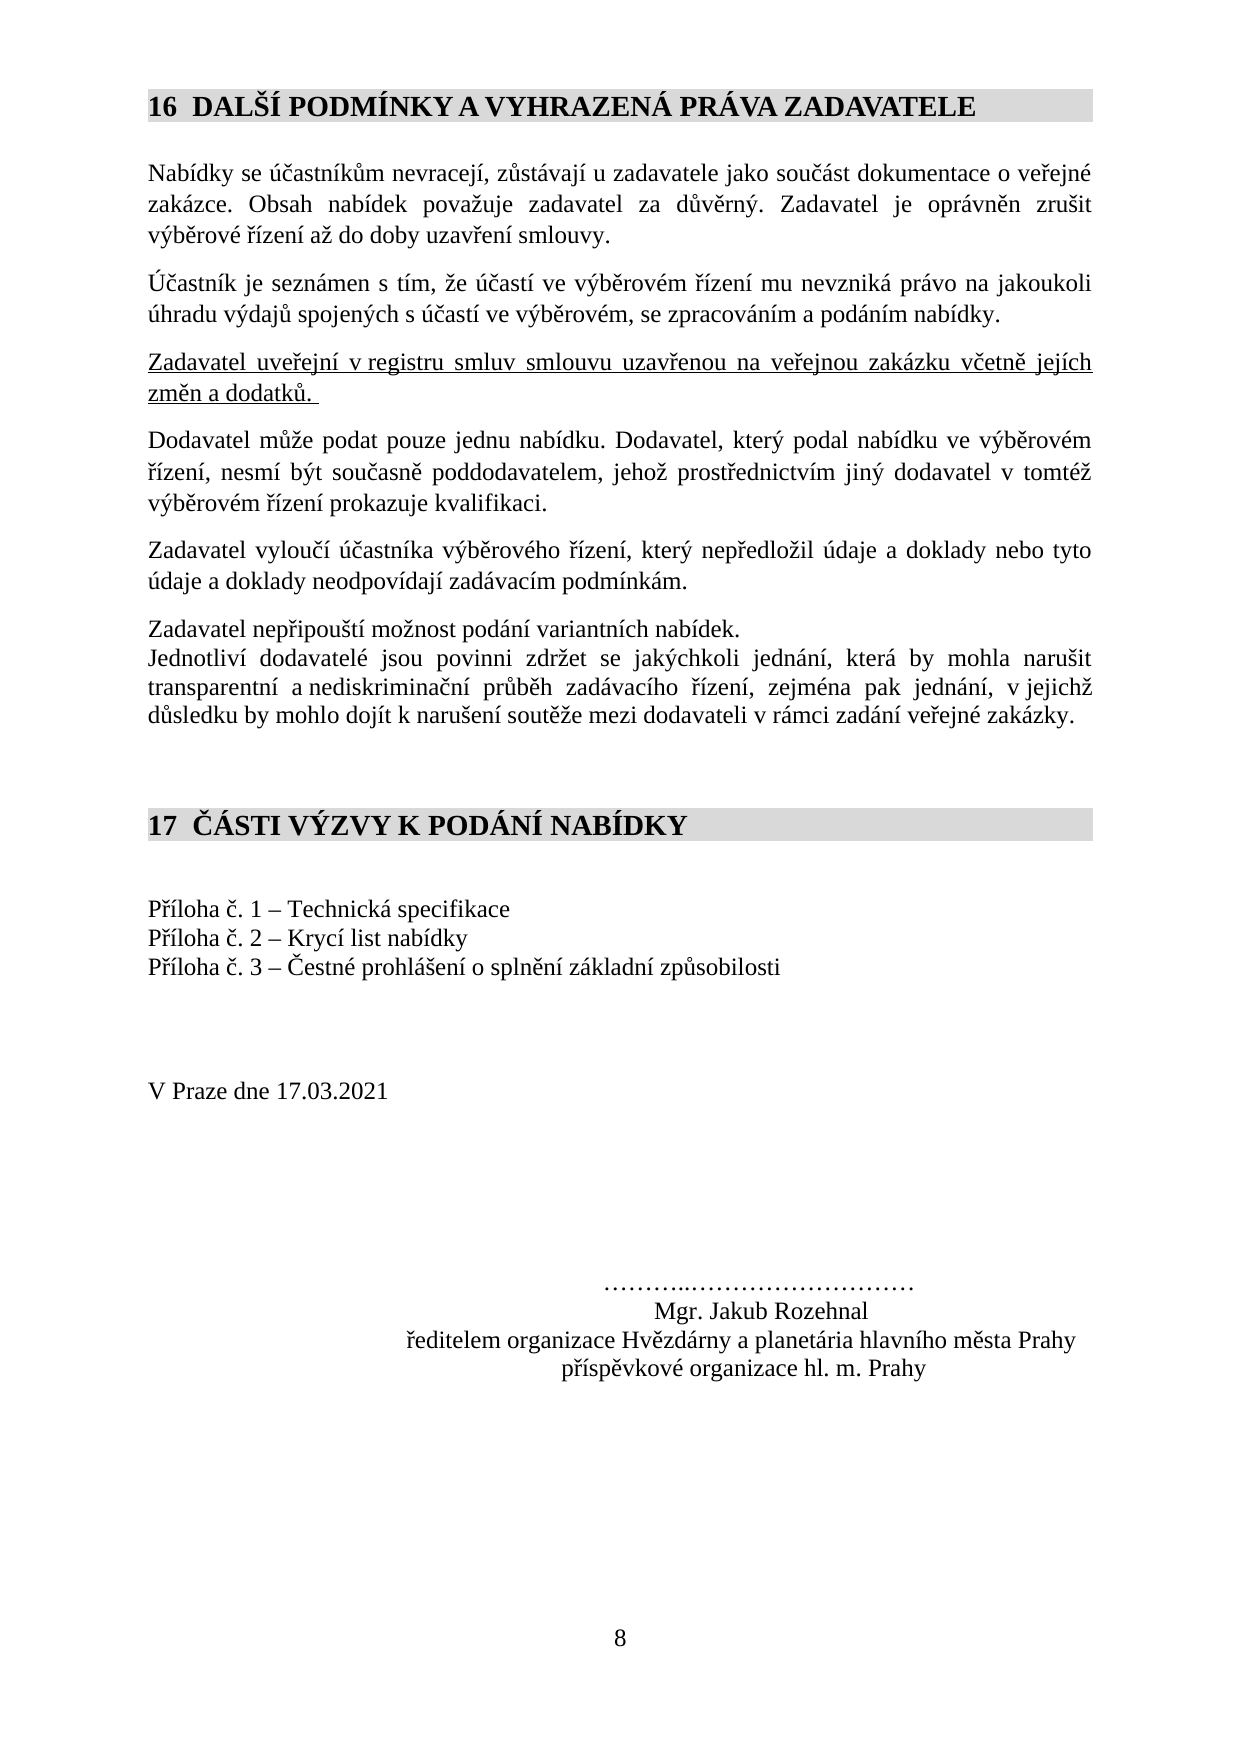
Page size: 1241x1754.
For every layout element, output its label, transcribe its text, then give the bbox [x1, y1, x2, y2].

text Zadavatel nepřipouští možnost podání variantních nabídek. [148, 614, 1093, 643]
text Příloha č. 2 – Krycí list nabídky [148, 923, 1093, 952]
text Jednotliví dodavatelé jsou povinni zdržet se jakýchkoli jednání, která by mohla narušit transparentní a nediskriminační průběh zadávacího řízení, zejména pak jednání, v jejichž důsledku by mohlo dojít k narušení soutěže mezi dodavateli v rámci zadání veřejné zakázky. [148, 643, 1093, 729]
text ředitelem organizace Hvězdárny a planetária hlavního města Prahy [295, 1325, 1093, 1353]
text V Praze dne 17.03.2021 [148, 1076, 1093, 1104]
text Zadavatel vyloučí účastníka výběrového řízení, který nepředložil údaje a doklady nebo tyto údaje a doklady neodpovídají zadávacím podmínkám. [148, 535, 1093, 595]
text Příloha č. 1 – Technická specifikace [148, 894, 1093, 923]
text Nabídky se účastníkům nevracejí, zůstávají u zadavatele jako součást dokumentace o veřejné zakázce. Obsah nabídek považuje zadavatel za důvěrný. Zadavatel je oprávněn zrušit výběrové řízení až do doby uzavření smlouvy. [148, 158, 1093, 249]
text příspěvkové organizace hl. m. Prahy [561, 1353, 1093, 1382]
text ………..……………………… [148, 1267, 1093, 1296]
text Příloha č. 3 – Čestné prohlášení o splnění základní způsobilosti [148, 952, 1093, 980]
text Dodavatel může podat pouze jednu nabídku. Dodavatel, který podal nabídku ve výběrovém řízení, nesmí být současně poddodavatelem, jehož prostřednictvím jiný dodavatel v tomtéž výběrovém řízení prokazuje kvalifikaci. [148, 426, 1093, 516]
text Účastník je seznámen s tím, že účastí ve výběrovém řízení mu nevzniká právo na jakoukoli úhradu výdajů spojených s účastí ve výběrovém, se zpracováním a podáním nabídky. [148, 268, 1093, 328]
text Mgr. Jakub Rozehnal [148, 1296, 1093, 1325]
subtitle 16 DALŠÍ PODMÍNKY A VYHRAZENÁ PRÁVA ZADAVATELE [148, 89, 1093, 122]
text Zadavatel uveřejní v registru smluv smlouvu uzavřenou na veřejnou zakázku včetně jejích změn a dodatků. [148, 347, 1093, 372]
text Zadavatel uveřejní v registru smluv smlouvu uzavřenou na veřejnou zakázku včetně jejích změn a dodatků. [148, 373, 1093, 407]
subtitle 17 ČÁSTI VÝZVY K PODÁNÍ NABÍDKY [148, 808, 1093, 841]
